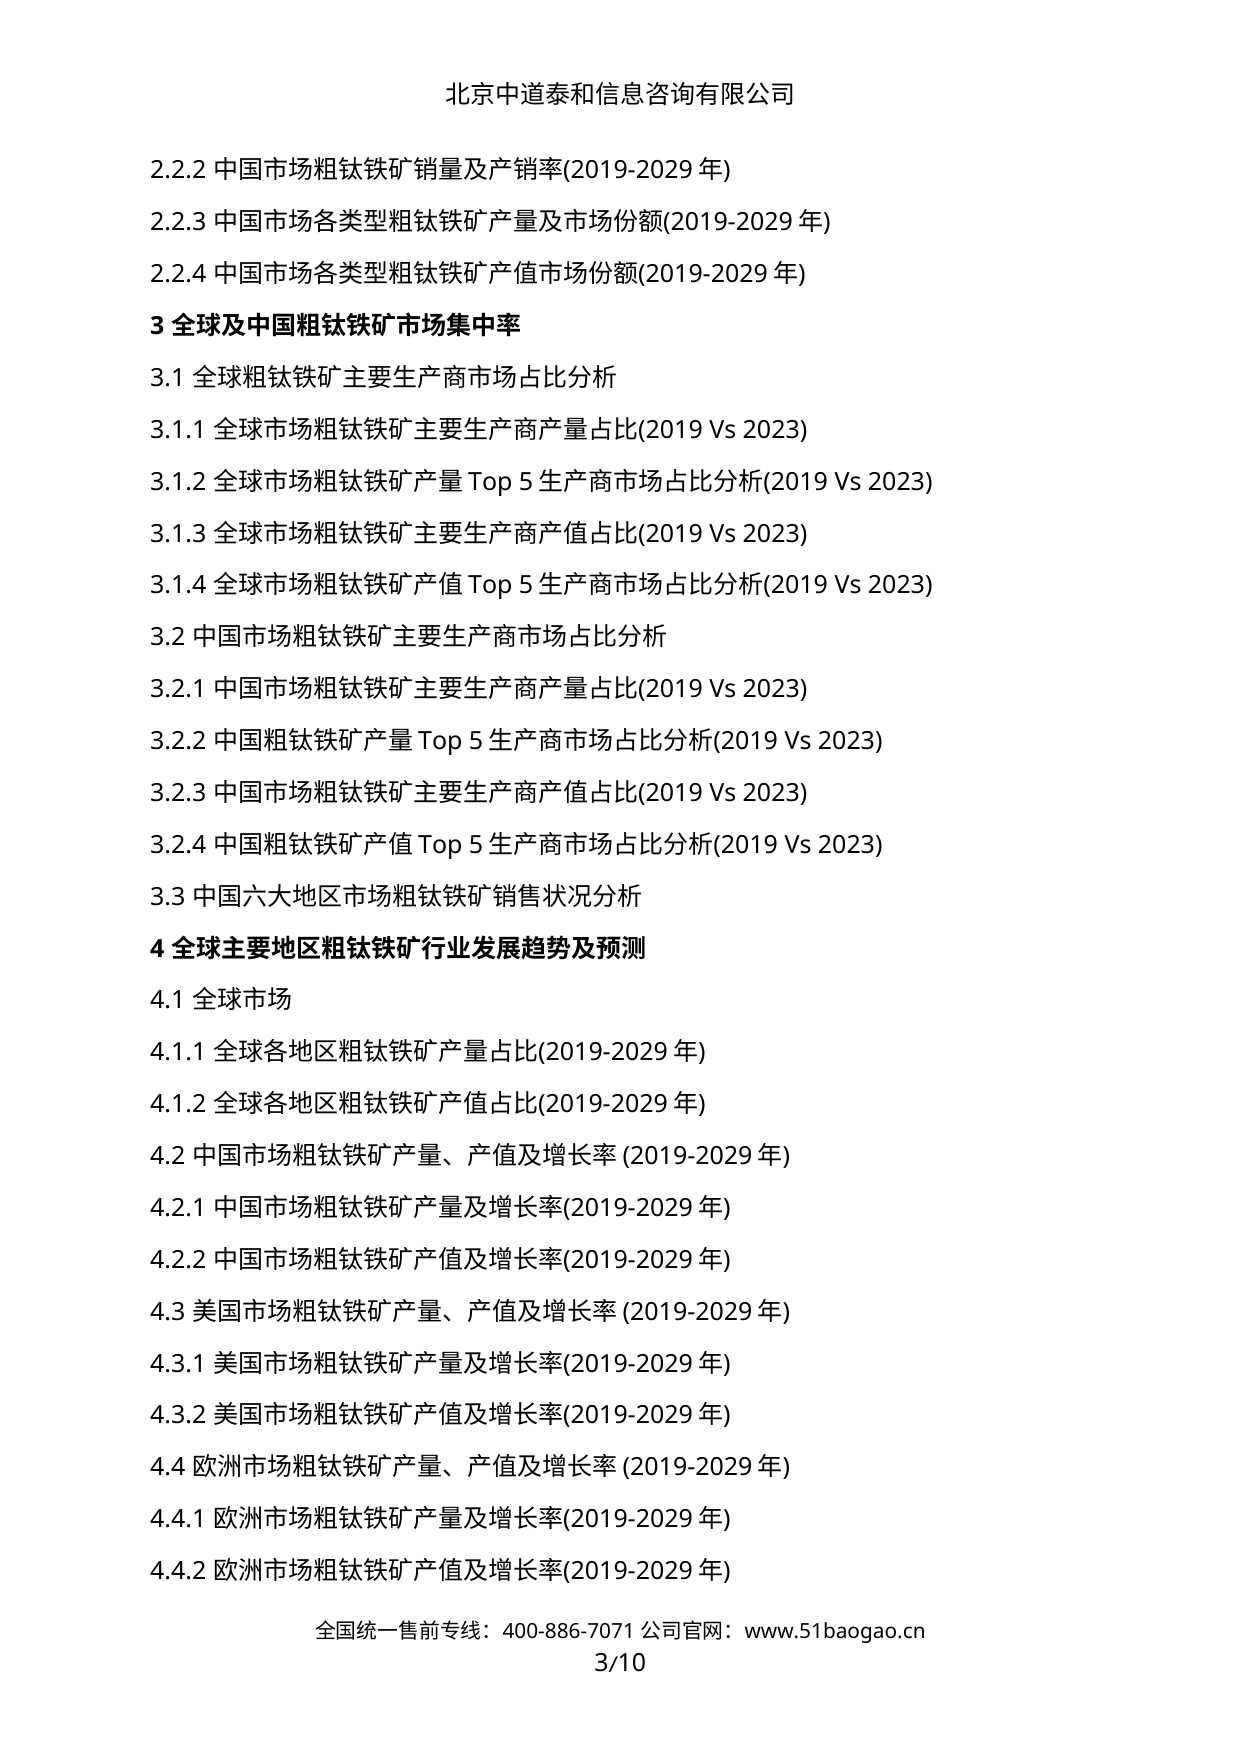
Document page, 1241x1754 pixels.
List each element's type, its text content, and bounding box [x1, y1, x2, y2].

text 3.1.3 全球市场粗钛铁矿主要生产商产值占比(2019 Vs 2023) [150, 513, 1090, 549]
text 4.2.1 中国市场粗钛铁矿产量及增长率(2019-2029年) [150, 1187, 1090, 1224]
text 4.4.1 欧洲市场粗钛铁矿产量及增长率(2019-2029年) [150, 1499, 1090, 1535]
text 4.1 全球市场 [150, 980, 1090, 1016]
text 2.2.3 中国市场各类型粗钛铁矿产量及市场份额(2019-2029年) [150, 202, 1090, 238]
text 3 全球及中国粗钛铁矿市场集中率 [150, 306, 1090, 342]
text 3.1.1 全球市场粗钛铁矿主要生产商产量占比(2019 Vs 2023) [150, 409, 1090, 446]
text 3.3 中国六大地区市场粗钛铁矿销售状况分析 [150, 876, 1090, 912]
text 2.2.4 中国市场各类型粗钛铁矿产值市场份额(2019-2029年) [150, 254, 1090, 290]
text 3.1.2 全球市场粗钛铁矿产量Top 5生产商市场占比分析(2019 Vs 2023) [150, 461, 1090, 497]
text 3.1.4 全球市场粗钛铁矿产值Top 5生产商市场占比分析(2019 Vs 2023) [150, 565, 1090, 601]
text 4.3 美国市场粗钛铁矿产量、产值及增长率 (2019-2029年) [150, 1291, 1090, 1327]
text 3.2.1 中国市场粗钛铁矿主要生产商产量占比(2019 Vs 2023) [150, 669, 1090, 705]
text 3.2.4 中国粗钛铁矿产值Top 5生产商市场占比分析(2019 Vs 2023) [150, 824, 1090, 861]
text 4 全球主要地区粗钛铁矿行业发展趋势及预测 [150, 928, 1090, 964]
text 3.2.2 中国粗钛铁矿产量Top 5生产商市场占比分析(2019 Vs 2023) [150, 721, 1090, 757]
text 4.1.1 全球各地区粗钛铁矿产量占比(2019-2029年) [150, 1032, 1090, 1068]
text 4.4 欧洲市场粗钛铁矿产量、产值及增长率 (2019-2029年) [150, 1447, 1090, 1483]
text 4.3.2 美国市场粗钛铁矿产值及增长率(2019-2029年) [150, 1395, 1090, 1431]
text 4.4.2 欧洲市场粗钛铁矿产值及增长率(2019-2029年) [150, 1551, 1090, 1587]
text 3.1 全球粗钛铁矿主要生产商市场占比分析 [150, 357, 1090, 394]
text 4.2 中国市场粗钛铁矿产量、产值及增长率 (2019-2029年) [150, 1136, 1090, 1172]
text 4.1.2 全球各地区粗钛铁矿产值占比(2019-2029年) [150, 1084, 1090, 1120]
text 2.2.2 中国市场粗钛铁矿销量及产销率(2019-2029年) [150, 150, 1090, 186]
text 3.2 中国市场粗钛铁矿主要生产商市场占比分析 [150, 617, 1090, 653]
text 4.3.1 美国市场粗钛铁矿产量及增长率(2019-2029年) [150, 1343, 1090, 1379]
text 3.2.3 中国市场粗钛铁矿主要生产商产值占比(2019 Vs 2023) [150, 772, 1090, 809]
text 4.2.2 中国市场粗钛铁矿产值及增长率(2019-2029年) [150, 1239, 1090, 1276]
